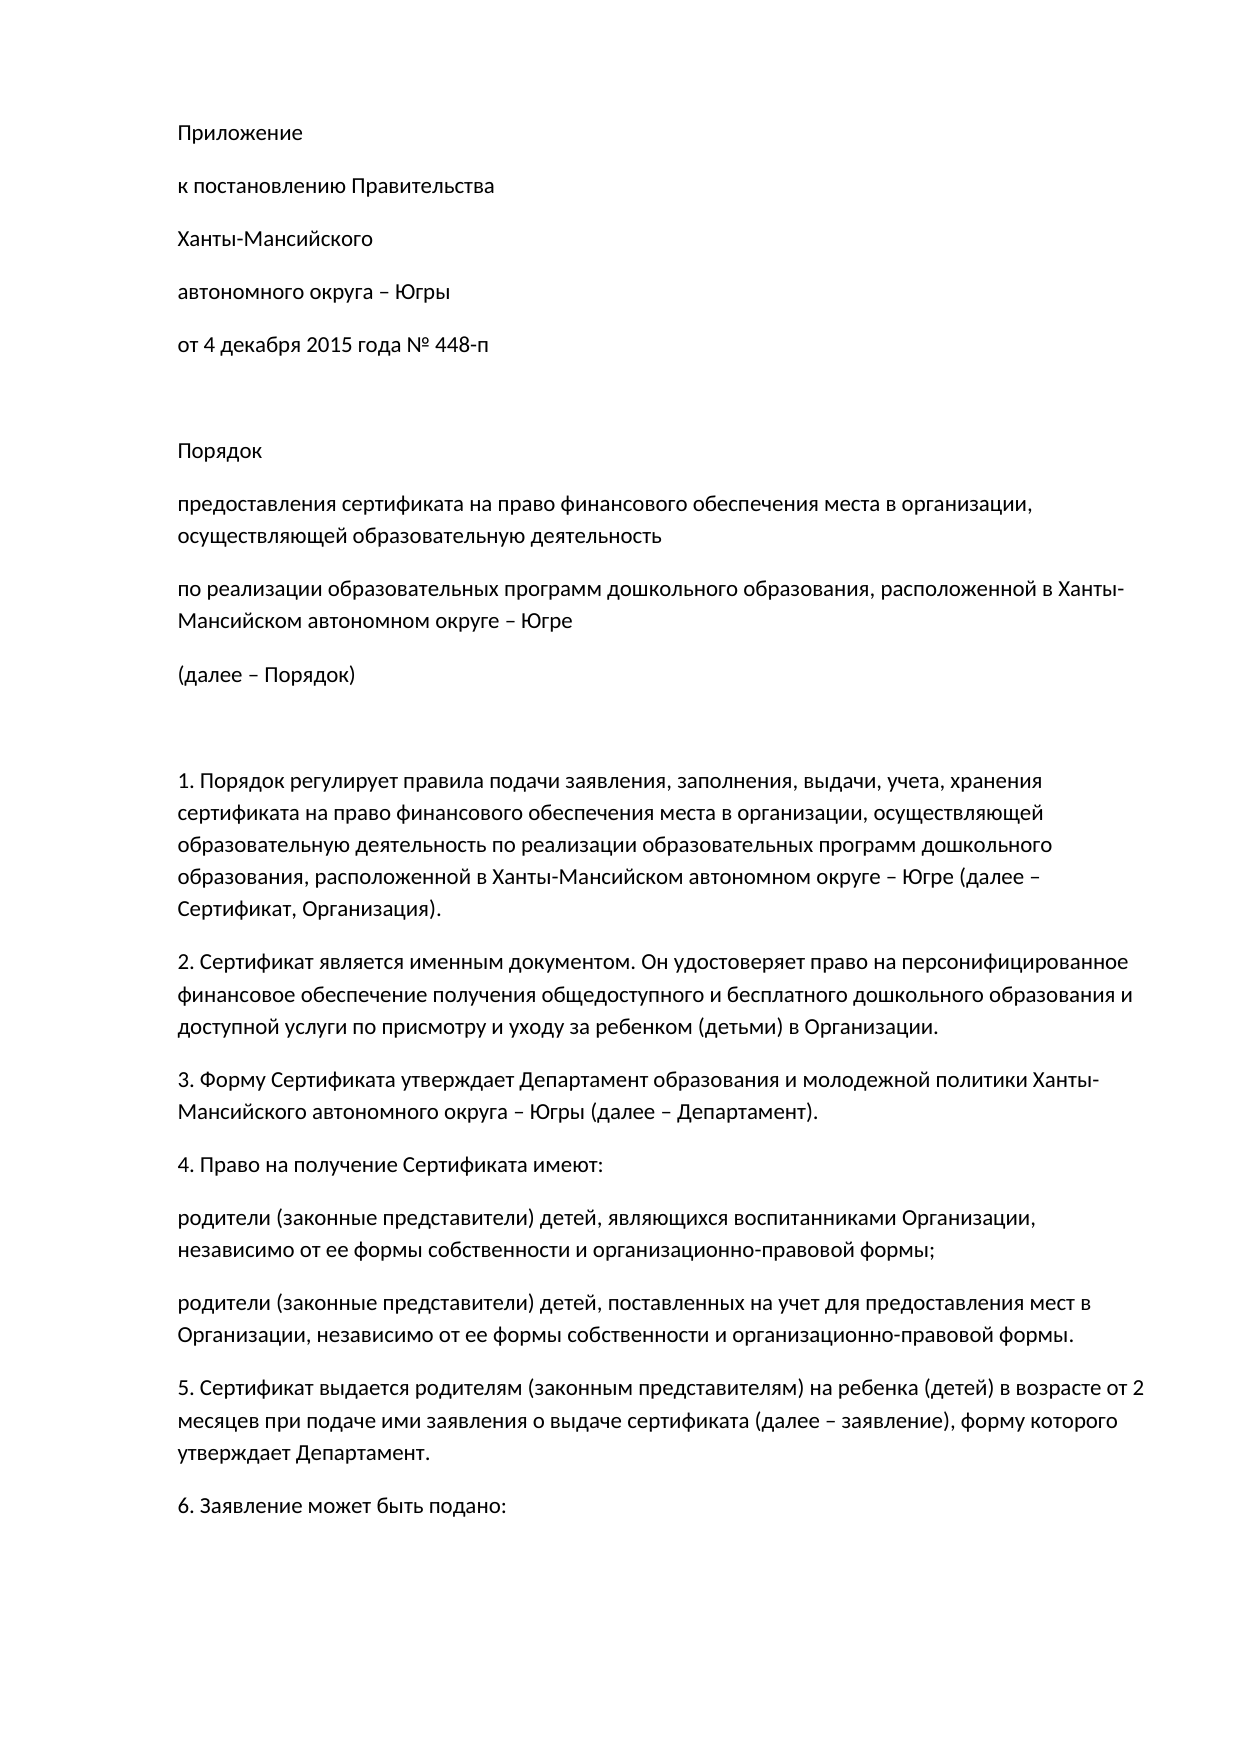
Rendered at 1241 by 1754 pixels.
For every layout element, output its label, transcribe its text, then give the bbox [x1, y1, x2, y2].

text родители (законные представители) детей, поставленных на учет для предоставления мест в Организации, независимо от ее формы собственности и организационно-правовой формы. [177, 1288, 1152, 1348]
text 2. Сертификат является именным документом. Он удостоверяет право на персонифицированное финансовое обеспечение получения общедоступного и бесплатного дошкольного образования и доступной услуги по присмотру и уходу за ребенком (детьми) в Организации. [177, 947, 1152, 1040]
text автономного округа – Югры [177, 277, 1152, 305]
text 1. Порядок регулирует правила подачи заявления, заполнения, выдачи, учета, хранения сертификата на право финансового обеспечения места в организации, осуществляющей образовательную деятельность по реализации образовательных программ дошкольного образования, расположенной в Ханты-Мансийском автономном округе – Югре (далее – Сертификат, Организация). [177, 766, 1152, 922]
text 4. Право на получение Сертификата имеют: [177, 1150, 1152, 1178]
text от 4 декабря 2015 года № 448-п [177, 330, 1152, 358]
text 6. Заявление может быть подано: [177, 1491, 1152, 1519]
text к постановлению Правительства [177, 171, 1152, 199]
text Ханты-Мансийского [177, 224, 1152, 252]
text родители (законные представители) детей, являющихся воспитанниками Организации, независимо от ее формы собственности и организационно-правовой формы; [177, 1203, 1152, 1263]
text Порядок [177, 436, 1152, 464]
text 3. Форму Сертификата утверждает Департамент образования и молодежной политики Ханты-Мансийского автономного округа – Югры (далее – Департамент). [177, 1065, 1152, 1125]
text Приложение [177, 118, 1152, 146]
text 5. Сертификат выдается родителям (законным представителям) на ребенка (детей) в возрасте от 2 месяцев при подаче ими заявления о выдаче сертификата (далее – заявление), форму которого утверждает Департамент. [177, 1373, 1152, 1466]
text по реализации образовательных программ дошкольного образования, расположенной в Ханты-Мансийском автономном округе – Югре [177, 574, 1152, 635]
text предоставления сертификата на право финансового обеспечения места в организации, осуществляющей образовательную деятельность [177, 489, 1152, 549]
text (далее – Порядок) [177, 660, 1152, 688]
